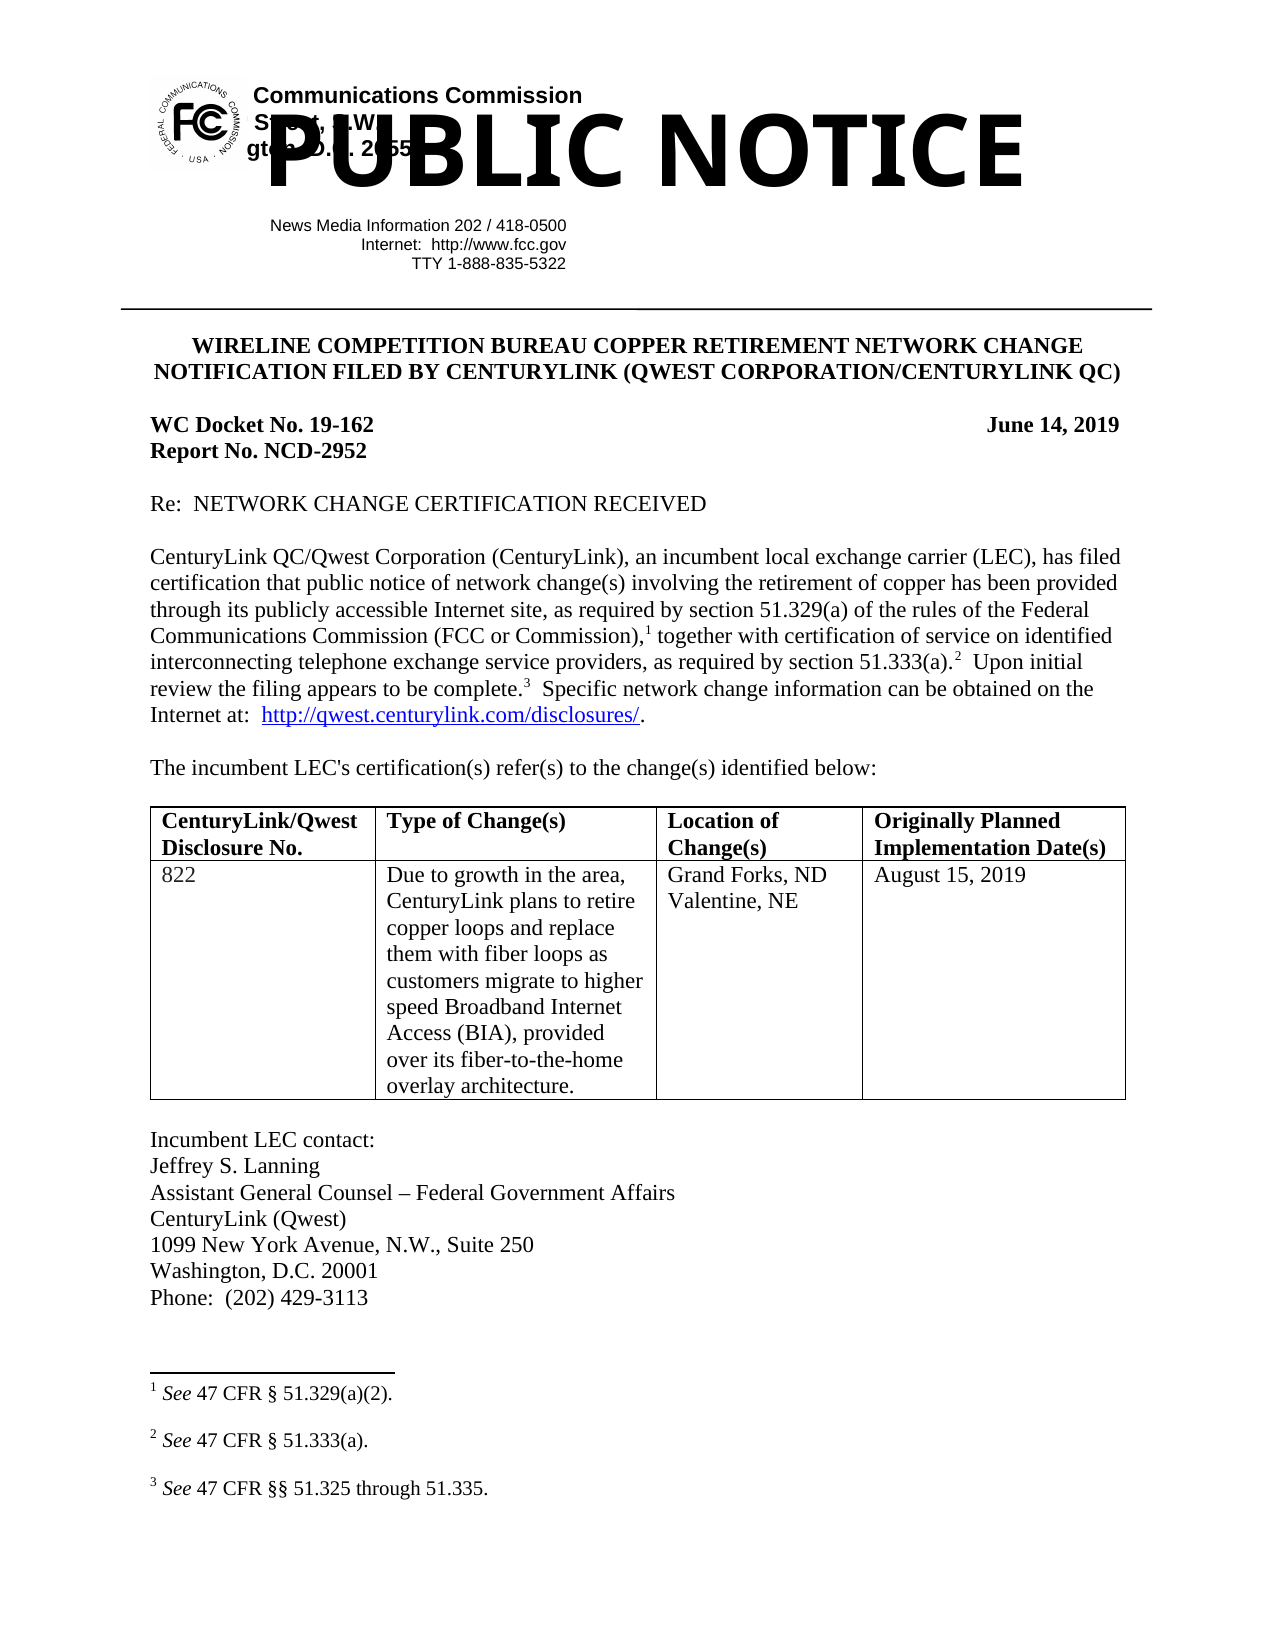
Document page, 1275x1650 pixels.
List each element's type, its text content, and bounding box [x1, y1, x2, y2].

title Report No. NCD-2952 [150, 437, 1125, 464]
text Jeffrey S. Lanning [150, 1152, 1125, 1178]
picture [150, 75, 247, 172]
table_cell 822 [151, 861, 375, 1098]
table_cell August 15, 2019 [863, 861, 1125, 1098]
text Phone: (202) 429-3113 [150, 1284, 1125, 1310]
text Incumbent LEC contact: [150, 1126, 1125, 1152]
text The incumbent LEC's certification(s) refer(s) to the change(s) identified below: [150, 754, 1125, 780]
table_header Location of Change(s) [657, 808, 862, 860]
title WIRELINE COMPETITION BUREAU COPPER RETIREMENT NETWORK CHANGE NOTIFICATION FILED BY CENTURYLINK (QWEST CORPORATION/CENTURYLINK QC) [150, 332, 1125, 385]
text Assistant General Counsel – Federal Government Affairs [150, 1178, 1125, 1205]
table_cell Due to growth in the area, CenturyLink plans to retire copper loops and replace them with fiber loops as customers migrate to higher speed Broadband Internet Access (BIA), provided over its fiber-to-the-home overlay architecture. [376, 861, 656, 1098]
text Re: NETWORK CHANGE CERTIFICATION RECEIVED [150, 490, 1125, 517]
table_header Type of Change(s) [376, 808, 656, 860]
table_cell Grand Forks, ND Valentine, NE [657, 861, 862, 1098]
text 1099 New York Avenue, N.W., Suite 250 [150, 1231, 1125, 1258]
text CenturyLink (Qwest) [150, 1205, 1125, 1231]
text CenturyLink QC/Qwest Corporation (CenturyLink), an incumbent local exchange carrier (LEC), has filed certification that public notice of network change(s) involving the retirement of copper has been provided through its publicly accessible Internet site, as required by section 51.329(a) of the rules of the Federal Communications Commission (FCC or Commission), together with certification of service on identified interconnecting telephone exchange service providers, as required by section 51.333(a). Upon initial review the filing appears to be complete. Specific network change information can be obtained on the Internet at: http://qwest.centurylink.com/disclosures/. [150, 543, 1125, 727]
text Washington, D.C. 20001 [150, 1258, 1125, 1284]
table_header CenturyLink/Qwest Disclosure No. [151, 808, 375, 860]
title WC Docket No. 19-162 June 14, 2019 [150, 411, 1125, 437]
table_header Originally Planned Implementation Date(s) [863, 808, 1125, 860]
